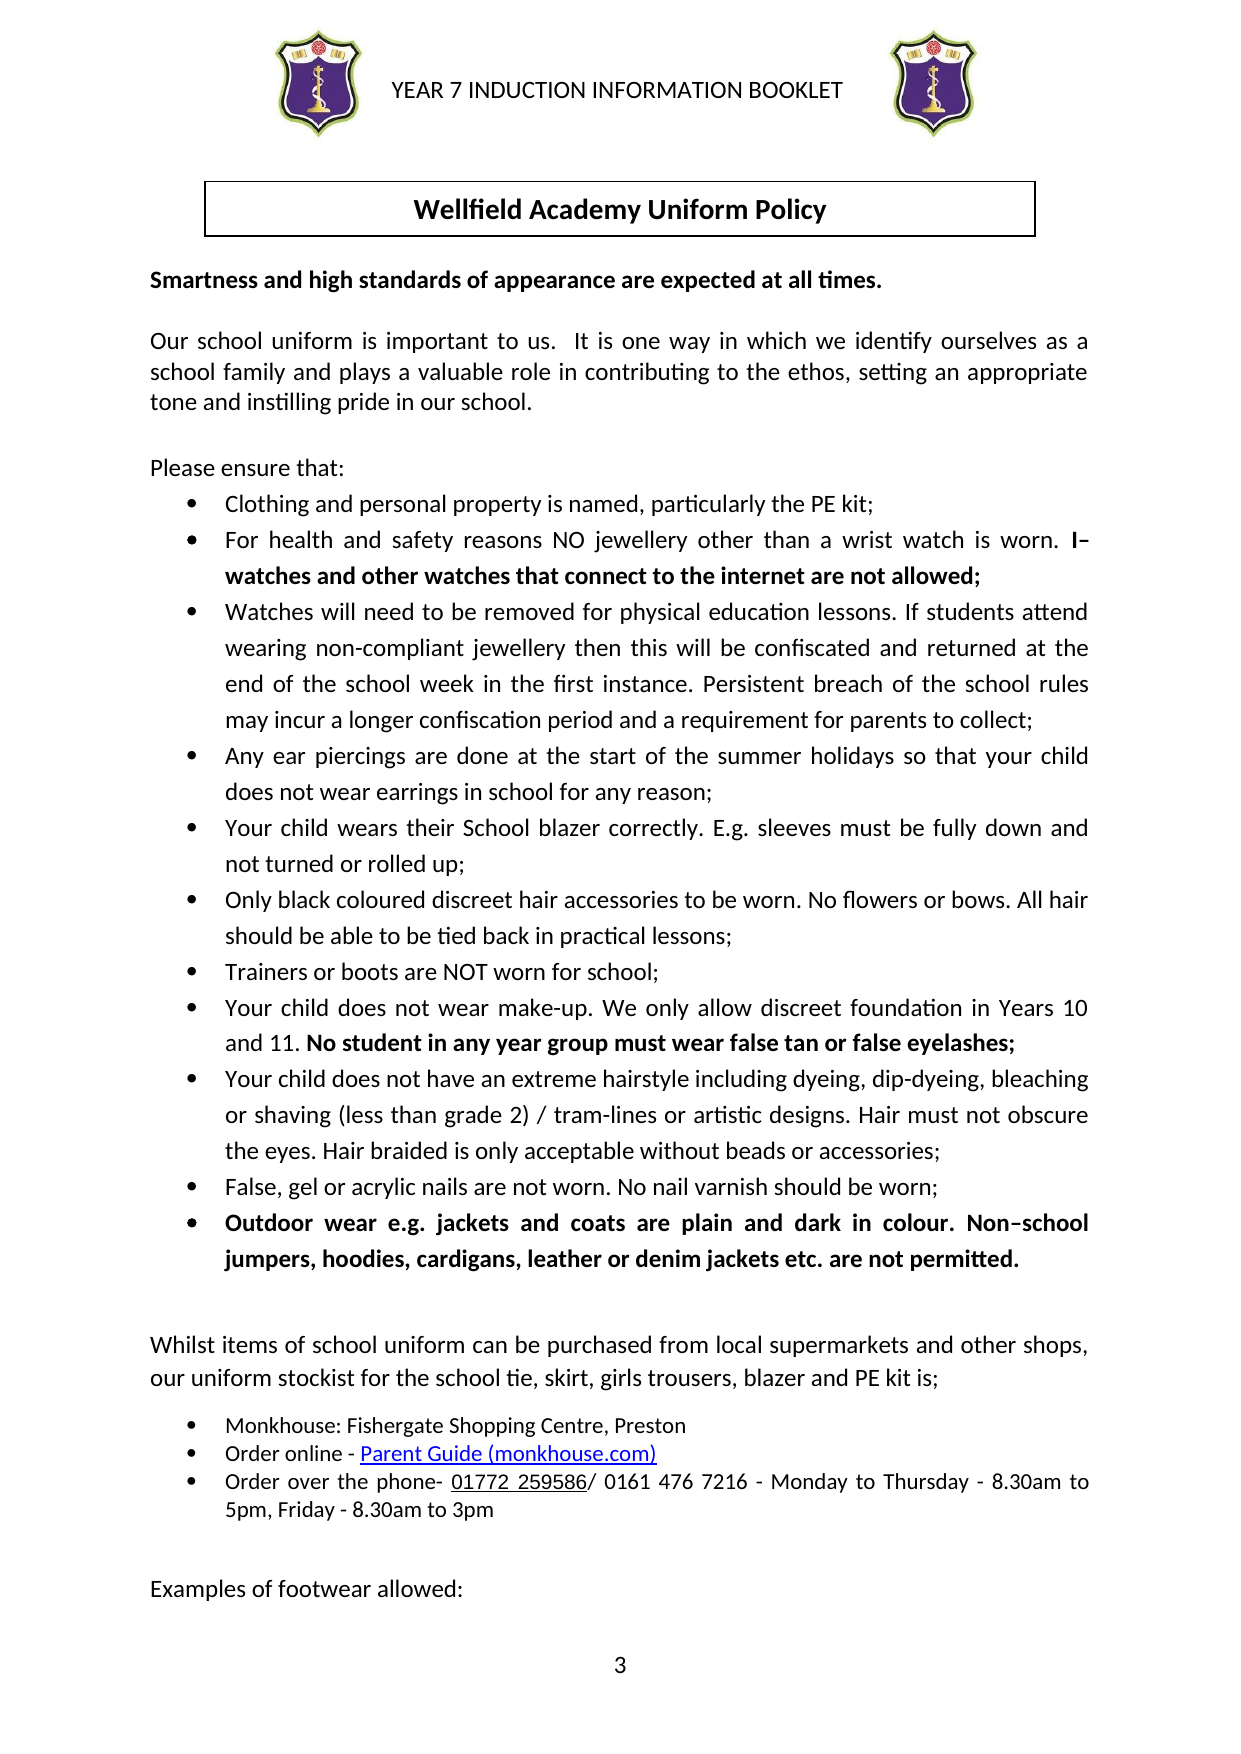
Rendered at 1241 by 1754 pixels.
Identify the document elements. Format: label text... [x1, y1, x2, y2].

list Order over the phone- 01772 259586/ 0161 476 7216 - Monday to Thursday - 8.30am to 5pm, Friday - 8.30am to 3pm [187, 1467, 1090, 1523]
list Clothing and personal property is named, particularly the PE kit; [187, 488, 1090, 519]
list Your child wears their School blazer correctly. E.g. sleeves must be fully down and not turned or rolled up; [187, 812, 1090, 878]
picture [865, 19, 991, 144]
picture [250, 18, 375, 144]
list Your child does not have an extreme hairstyle including dyeing, dip-dyeing, bleaching or shaving (less than grade 2) / tram-lines or artistic designs. Hair must not obscure the eyes. Hair braided is only acceptable without beads or accessories; [187, 1063, 1090, 1166]
text Examples of footwear allowed: [150, 1573, 1090, 1603]
text Smartness and high standards of appearance are expected at all times. [150, 195, 1090, 294]
list Only black coloured discreet hair accessories to be worn. No flowers or bows. All hair should be able to be tied back in practical lessons; [187, 884, 1090, 950]
list Trainers or boots are NOT worn for school; [187, 956, 1090, 986]
list Monkhouse: Fishergate Shopping Centre, Preston [187, 1411, 1090, 1439]
text Whilst items of school uniform can be purchased from local supermarkets and other shops, our uniform stockist for the school tie, skirt, girls trousers, blazer and PE kit is; [150, 1329, 1090, 1392]
list Your child does not wear make-up. We only allow discreet foundation in Years 10 and 11. No student in any year group must wear false tan or false eyelashes; [187, 992, 1090, 1058]
list For health and safety reasons NO jewellery other than a wrist watch is worn. I–watches and other watches that connect to the internet are not allowed; [187, 524, 1090, 591]
text Please ensure that: [150, 453, 1090, 483]
list Outdoor wear e.g. jackets and coats are plain and dark in colour. Non–school jumpers, hoodies, cardigans, leather or denim jackets etc. are not permitted. [187, 1207, 1090, 1274]
list Any ear piercings are done at the start of the summer holidays so that your child does not wear earrings in school for any reason; [187, 740, 1090, 807]
list Watches will need to be removed for physical education lessons. If students attend wearing non-compliant jewellery then this will be confiscated and returned at the end of the school week in the first instance. Persistent breach of the school rules may incur a longer confiscation period and a requirement for parents to collect; [187, 596, 1090, 735]
list False, gel or acrylic nails are not worn. No nail varnish should be worn; [187, 1171, 1090, 1202]
list Order online - Parent Guide (monkhouse.com) [187, 1439, 1090, 1467]
text Our school uniform is important to us. It is one way in which we identify ourselves as a school family and plays a valuable role in contributing to the ethos, setting an appropriate tone and instilling pride in our school. [150, 325, 1090, 417]
